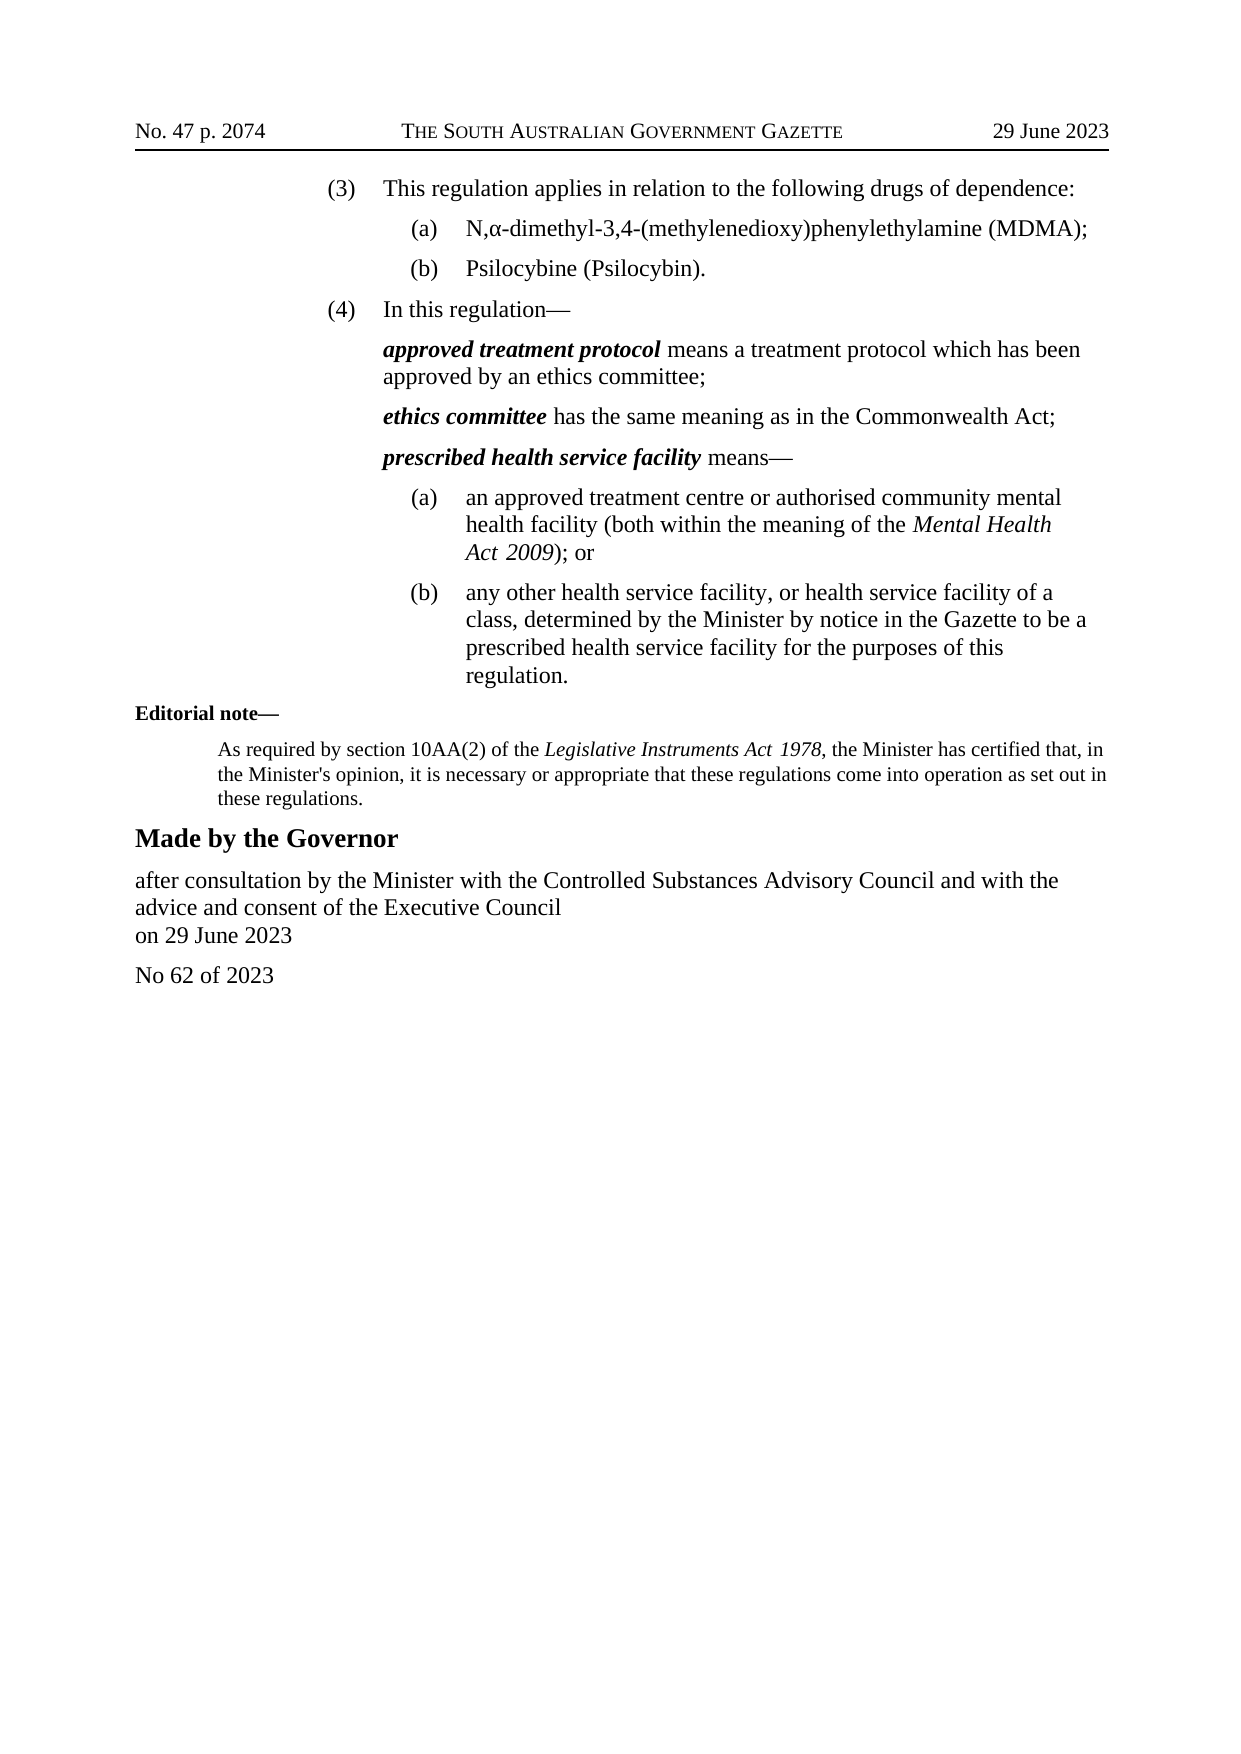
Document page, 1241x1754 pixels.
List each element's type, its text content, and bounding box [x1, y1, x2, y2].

text (4) In this regulation— [300, 294, 1109, 322]
text (b) Psilocybine (Psilocybin). [383, 254, 1109, 282]
text after consultation by the Minister with the Controlled Substances Advisory Council and with the advice and consent of the Executive Council [135, 866, 1109, 921]
text approved treatment protocol means a treatment protocol which has been approved by an ethics committee; [383, 335, 1109, 390]
text Editorial note— [135, 701, 1109, 725]
text (a) an approved treatment centre or authorised community mental health facility (both within the meaning of the Mental Health Act 2009); or [383, 483, 1109, 565]
text (b) any other health service facility, or health service facility of a class, determined by the Minister by notice in the Gazette to be a prescribed health service facility for the purposes of this regulation. [383, 578, 1109, 688]
text (a) N,α-dimethyl-3,4-(methylenedioxy)phenylethylamine (MDMA); [383, 214, 1109, 242]
text ethics committee has the same meaning as in the Commonwealth Act; [383, 402, 1109, 430]
text No 62 of 2023 [135, 961, 1109, 989]
text prescribed health service facility means— [383, 442, 1109, 470]
text As required by section 10AA(2) of the Legislative Instruments Act 1978, the Minister has certified that, in the Minister's opinion, it is necessary or appropriate that these regulations come into operation as set out in these regulations. [217, 737, 1109, 809]
text Made by the Governor [135, 822, 1109, 853]
text on 29 June 2023 [135, 921, 1109, 948]
text (3) This regulation applies in relation to the following drugs of dependence: [300, 174, 1109, 202]
